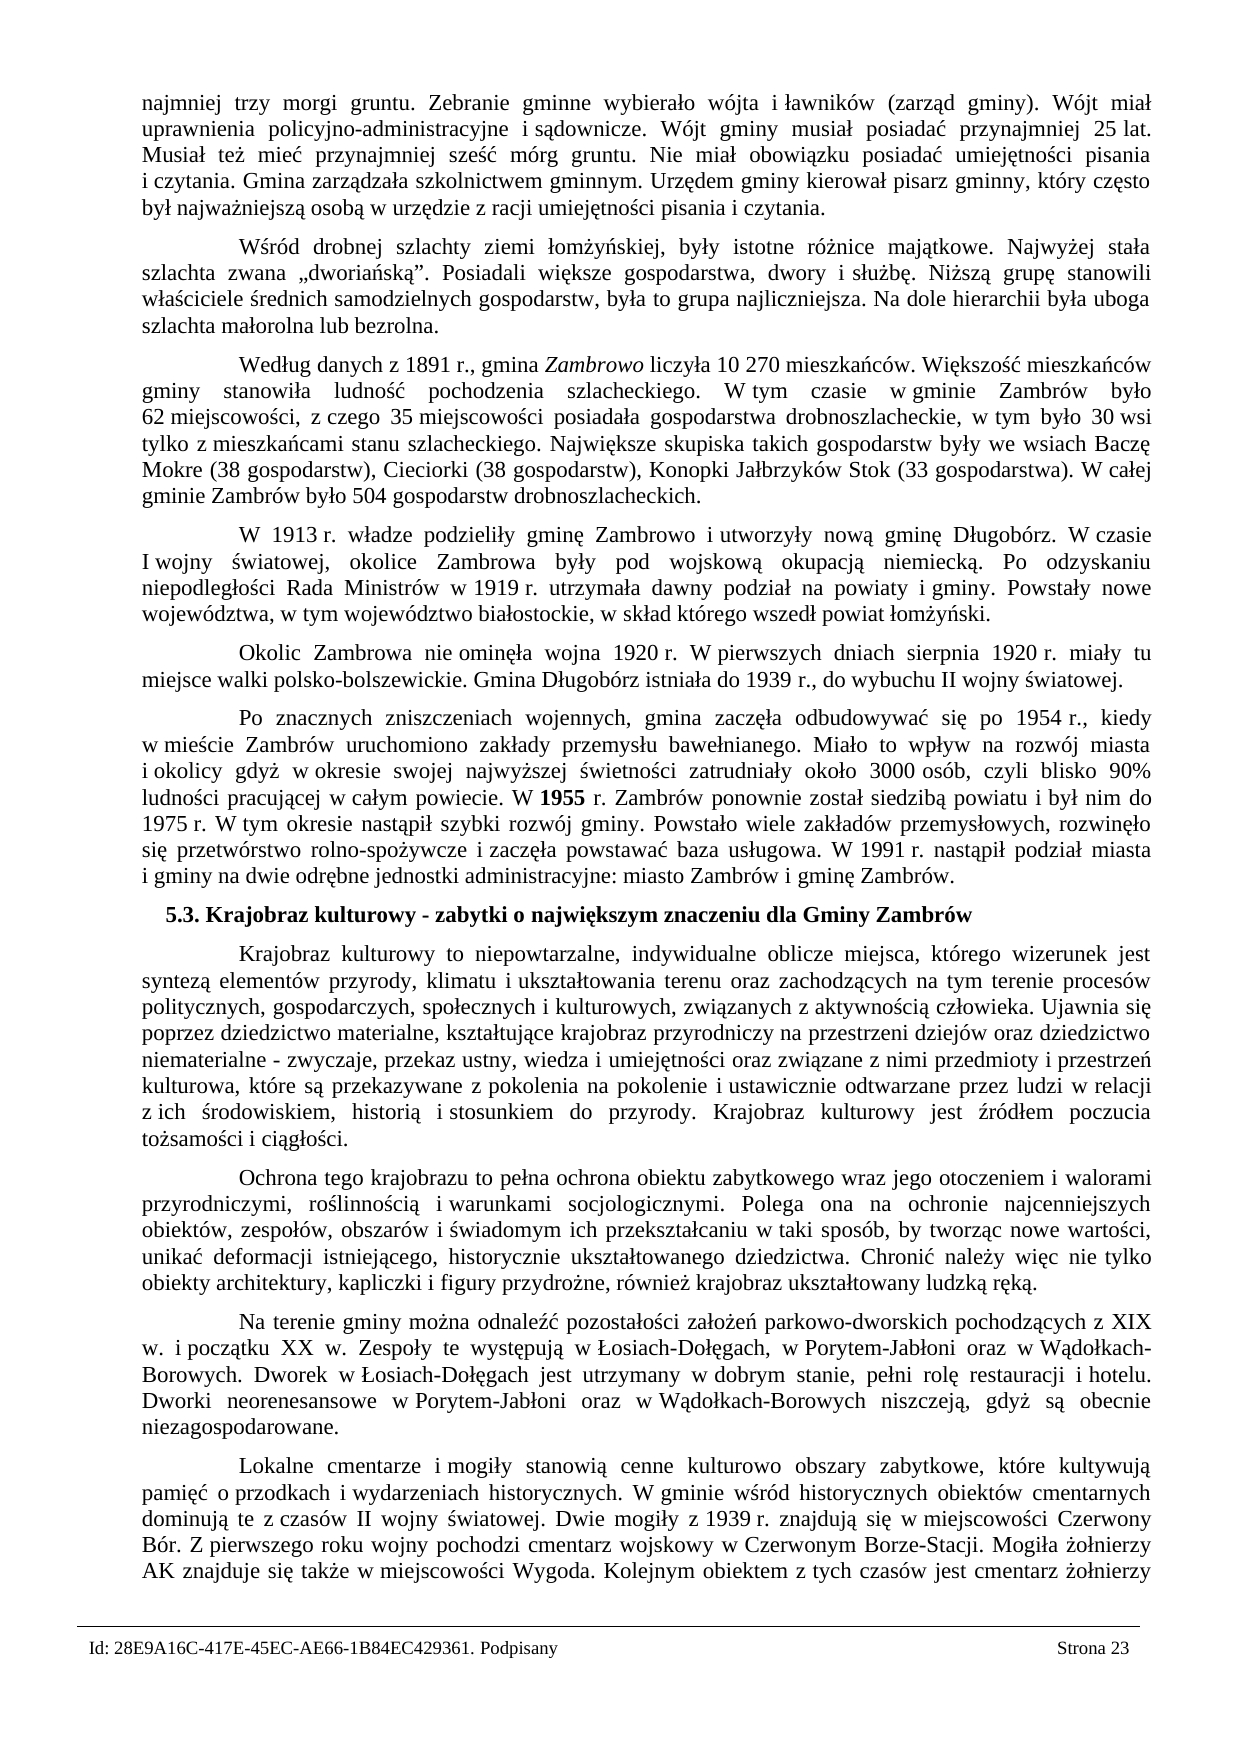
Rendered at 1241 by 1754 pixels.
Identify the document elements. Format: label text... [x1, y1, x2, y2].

text Ochrona tego krajobrazu to pełna ochrona obiektu zabytkowego wraz jego otoczeniem i walorami przyrodniczymi, roślinnością i warunkami socjologicznymi. Polega ona na ochronie najcenniejszych obiektów, zespołów, obszarów i świadomym ich przekształcaniu w taki sposób, by tworząc nowe wartości, unikać deformacji istniejącego, historycznie ukształtowanego dziedzictwa. Chronić należy więc nie tylko obiekty architektury, kapliczki i figury przydrożne, również krajobraz ukształtowany ludzką ręką. [142, 1164, 1152, 1295]
text Krajobraz kulturowy to niepowtarzalne, indywidualne oblicze miejsca, którego wizerunek jest syntezą elementów przyrody, klimatu i ukształtowania terenu oraz zachodzących na tym terenie procesów politycznych, gospodarczych, społecznych i kulturowych, związanych z aktywnością człowieka. Ujawnia się poprzez dziedzictwo materialne, kształtujące krajobraz przyrodniczy na przestrzeni dziejów oraz dziedzictwo niematerialne - zwyczaje, przekaz ustny, wiedza i umiejętności oraz związane z nimi przedmioty i przestrzeń kulturowa, które są przekazywane z pokolenia na pokolenie i ustawicznie odtwarzane przez ludzi w relacji z ich środowiskiem, historią i stosunkiem do przyrody. Krajobraz kulturowy jest źródłem poczucia tożsamości i ciągłości. [142, 940, 1152, 1151]
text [142, 1452, 1152, 1584]
text Wśród drobnej szlachty ziemi łomżyńskiej, były istotne różnice majątkowe. Najwyżej stała szlachta zwana „dworiańską”. Posiadali większe gospodarstwa, dwory i służbę. Niższą grupę stanowili właściciele średnich samodzielnych gospodarstw, była to grupa najliczniejsza. Na dole hierarchii była uboga szlachta małorolna lub bezrolna. [142, 233, 1152, 338]
text Okolic Zambrowa nie ominęła wojna 1920 r. W pierwszych dniach sierpnia 1920 r. miały tu miejsce walki polsko-bolszewickie. Gmina Długobórz istniała do 1939 r., do wybuchu II wojny światowej. [142, 639, 1152, 692]
text 5.3. Krajobraz kulturowy - zabytki o największym znaczeniu dla Gminy Zambrów [142, 901, 1152, 928]
text Według danych z 1891 r., gmina Zambrowo liczyła 10 270 mieszkańców. Większość mieszkańców gminy stanowiła ludność pochodzenia szlacheckiego. W tym czasie w gminie Zambrów było 62 miejscowości, z czego 35 miejscowości posiadała gospodarstwa drobnoszlacheckie, w tym było 30 wsi tylko z mieszkańcami stanu szlacheckiego. Największe skupiska takich gospodarstw były we wsiach Baczę Mokre (38 gospodarstw), Cieciorki (38 gospodarstw), Konopki Jałbrzyków Stok (33 gospodarstwa). W całej gminie Zambrów było 504 gospodarstw drobnoszlacheckich. [142, 351, 1152, 509]
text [142, 88, 1152, 220]
text W 1913 r. władze podzieliły gminę Zambrowo i utworzyły nową gminę Długobórz. W czasie I wojny światowej, okolice Zambrowa były pod wojskową okupacją niemiecką. Po odzyskaniu niepodległości Rada Ministrów w 1919 r. utrzymała dawny podział na powiaty i gminy. Powstały nowe województwa, w tym województwo białostockie, w skład którego wszedł powiat łomżyński. [142, 521, 1152, 627]
text Po znacznych zniszczeniach wojennych, gmina zaczęła odbudowywać się po 1954 r., kiedy w mieście Zambrów uruchomiono zakłady przemysłu bawełnianego. Miało to wpływ na rozwój miasta i okolicy gdyż w okresie swojej najwyższej świetności zatrudniały około 3000 osób, czyli blisko 90% ludności pracującej w całym powiecie. W 1955 r. Zambrów ponownie został siedzibą powiatu i był nim do 1975 r. W tym okresie nastąpił szybki rozwój gminy. Powstało wiele zakładów przemysłowych, rozwinęło się przetwórstwo rolno-spożywcze i zaczęła powstawać baza usługowa. W 1991 r. nastąpił podział miasta i gminy na dwie odrębne jednostki administracyjne: miasto Zambrów i gminę Zambrów. [142, 704, 1152, 889]
text Na terenie gminy można odnaleźć pozostałości założeń parkowo-dworskich pochodzących z XIX w. i początku XX w. Zespoły te występują w Łosiach-Dołęgach, w Porytem-Jabłoni oraz w Wądołkach-Borowych. Dworek w Łosiach-Dołęgach jest utrzymany w dobrym stanie, pełni rolę restauracji i hotelu. Dworki neorenesansowe w Porytem-Jabłoni oraz w Wądołkach-Borowych niszczeją, gdyż są obecnie niezagospodarowane. [142, 1308, 1152, 1440]
